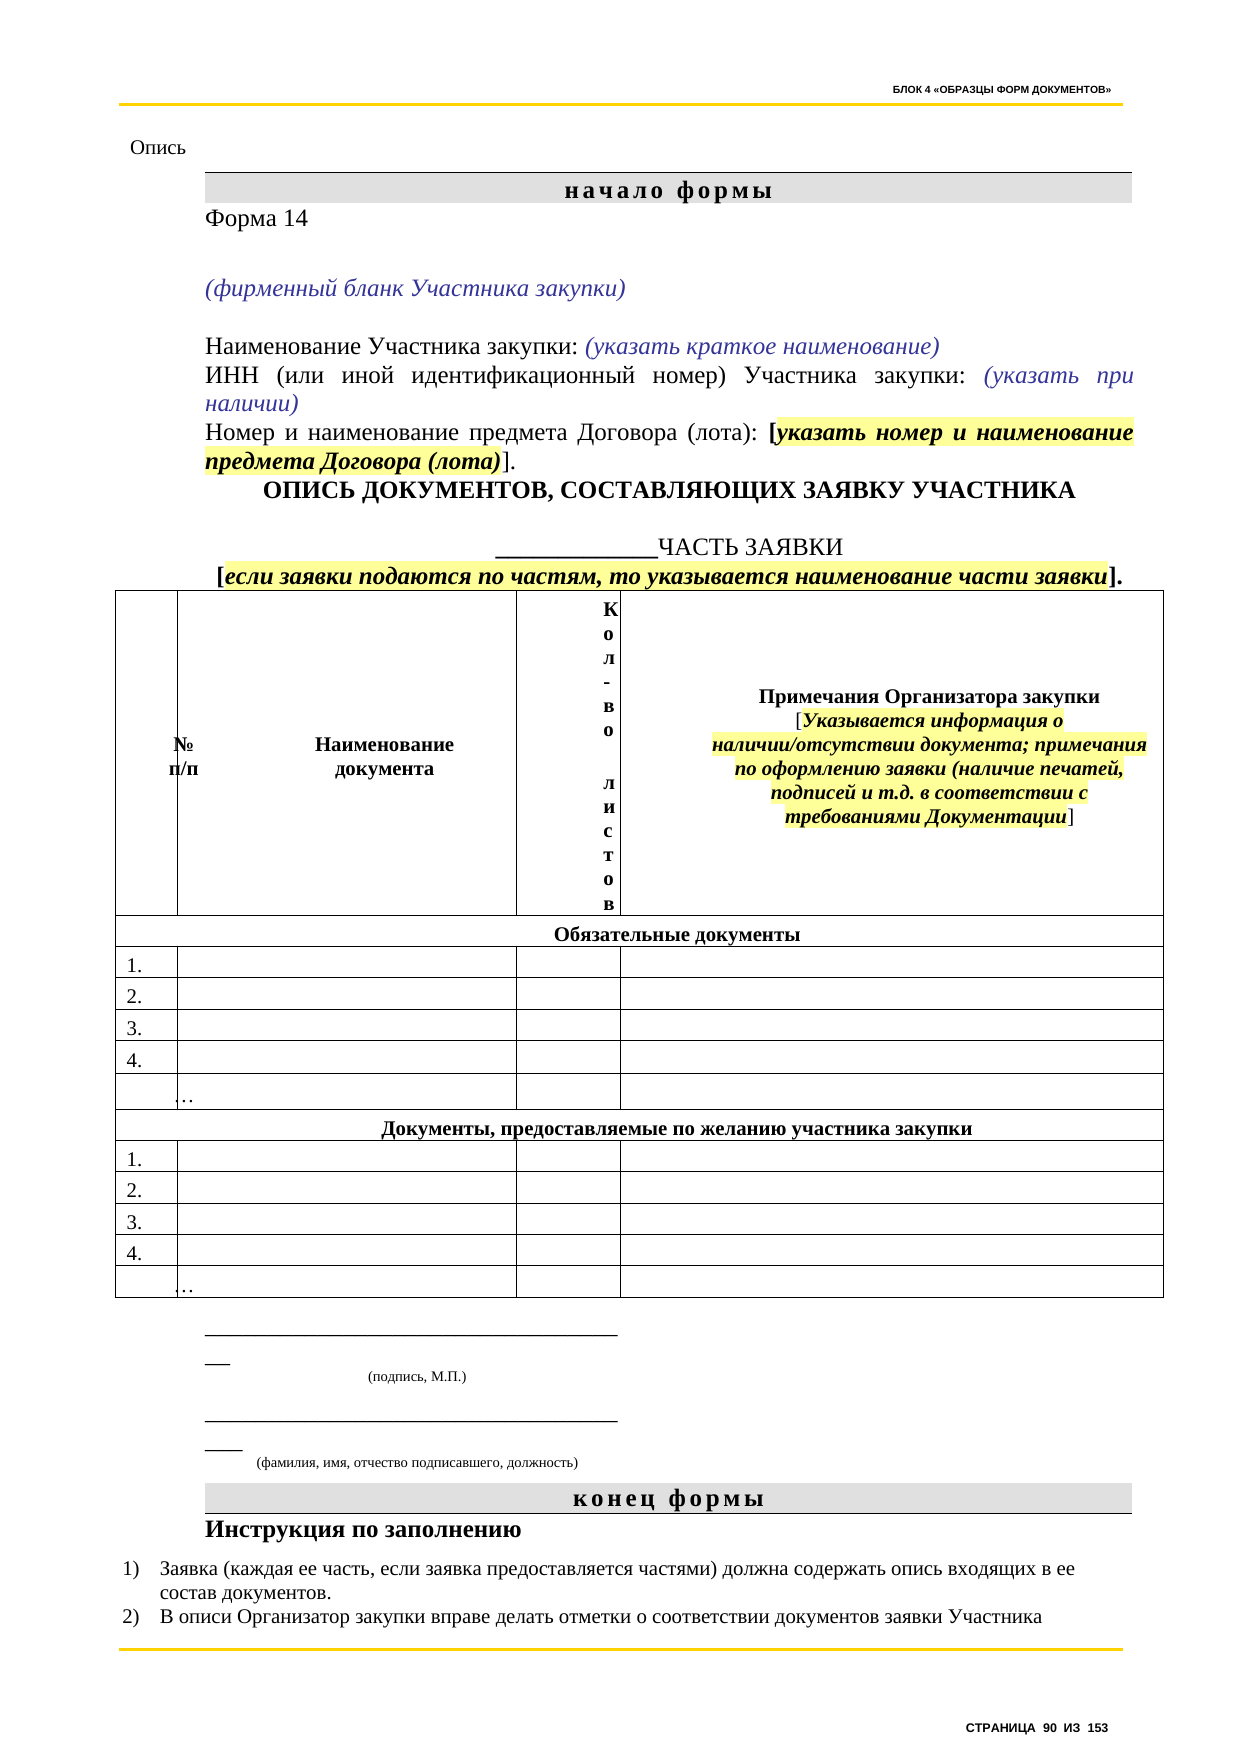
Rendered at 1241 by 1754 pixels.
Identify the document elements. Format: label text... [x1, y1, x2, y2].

table_cell [621, 947, 1163, 977]
text конец формы [205, 1483, 1132, 1513]
text Опись [130, 135, 1134, 159]
text начало формы [205, 173, 1132, 203]
table_cell [517, 1074, 620, 1108]
table_cell [178, 1141, 516, 1171]
table_cell [621, 1204, 1163, 1234]
table_cell [517, 1010, 620, 1040]
table_cell … [116, 1074, 177, 1108]
table_cell [116, 1204, 177, 1234]
text ___________________________________ [205, 1310, 629, 1368]
table_cell [621, 1074, 1163, 1108]
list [122, 1604, 1134, 1628]
table_cell [517, 978, 620, 1008]
table_cell [178, 947, 516, 977]
text (подпись, М.П.) [205, 1368, 629, 1396]
table_cell [178, 1074, 516, 1108]
table_cell [621, 1172, 1163, 1202]
table_cell Обязательные документы [116, 916, 1163, 946]
table_cell [517, 947, 620, 977]
table_cell [116, 978, 177, 1008]
table_header № п/п [116, 591, 177, 914]
table_cell [116, 947, 177, 977]
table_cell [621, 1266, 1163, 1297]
text Номер и наименование предмета Договора (лота): [указать номер и наименование предмета Договора (лота)]. [205, 417, 1134, 475]
table_cell [178, 1204, 516, 1234]
table_cell [116, 1235, 177, 1265]
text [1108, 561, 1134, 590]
table_cell [178, 1041, 516, 1073]
table_cell [178, 1235, 516, 1265]
text Опись документов, составляющих заявку участника [205, 475, 1134, 503]
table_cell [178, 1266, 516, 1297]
text _____________ЧАСТЬ ЗАЯВКИ [205, 532, 1134, 561]
table_cell [116, 1141, 177, 1171]
table_cell [621, 1010, 1163, 1040]
table_cell Документы, предоставляемые по желанию участника закупки [116, 1110, 1163, 1140]
table_cell [178, 978, 516, 1008]
table_header Кол-во листов [517, 591, 620, 914]
table_header Примечания Организатора закупки [Указывается информация о наличии/отсутствии документа; примечания по оформлению заявки (наличие печатей, подписей и т.д. в соответствии с требованиями Документации] [621, 591, 1163, 914]
table_header Наименование документа [178, 591, 516, 914]
table_cell [178, 1172, 516, 1202]
table_cell [621, 1141, 1163, 1171]
table_cell [621, 1041, 1163, 1073]
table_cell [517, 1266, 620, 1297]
list Заявка (каждая ее часть, если заявка предоставляется частями) должна содержать опись входящих в ее состав документов. [122, 1556, 1134, 1604]
table_cell [621, 978, 1163, 1008]
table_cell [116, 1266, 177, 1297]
table_cell [178, 1010, 516, 1040]
text (фамилия, имя, отчество подписавшего, должность) [205, 1454, 629, 1483]
text ИНН (или иной идентификационный номер) Участника закупки: (указать при наличии) [205, 360, 1134, 417]
table_cell [116, 1041, 177, 1073]
table_cell [517, 1172, 620, 1202]
table_cell [517, 1204, 620, 1234]
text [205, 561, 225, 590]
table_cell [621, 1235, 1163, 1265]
table_cell [116, 1172, 177, 1202]
table_cell [517, 1041, 620, 1073]
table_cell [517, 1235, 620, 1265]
text Инструкция по заполнению [205, 1514, 1134, 1543]
text Форма 14 [205, 203, 1134, 232]
table_cell [517, 1141, 620, 1171]
table_cell [116, 1010, 177, 1040]
text Наименование Участника закупки: (указать краткое наименование) [205, 331, 1134, 360]
text ____________________________________ [205, 1396, 629, 1454]
text (фирменный бланк Участника закупки) [205, 273, 1134, 302]
